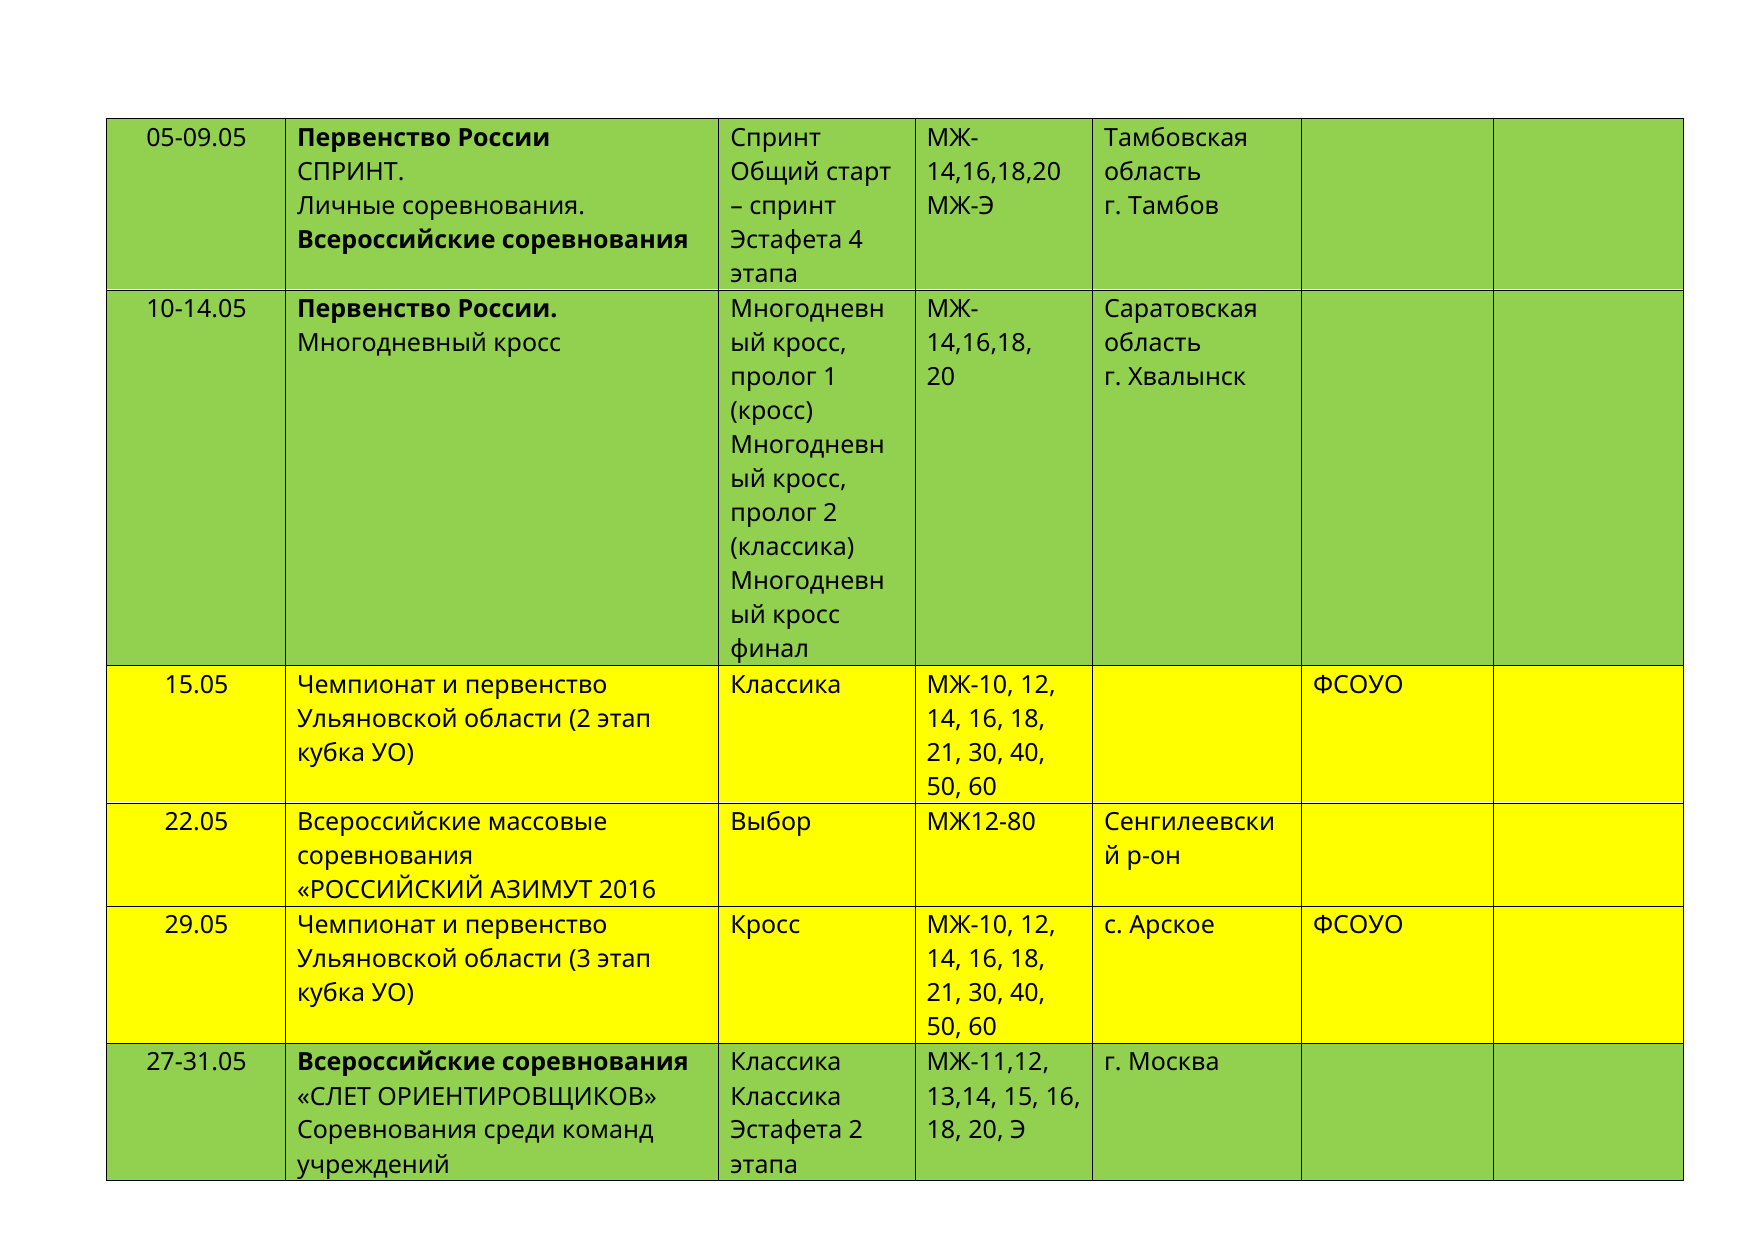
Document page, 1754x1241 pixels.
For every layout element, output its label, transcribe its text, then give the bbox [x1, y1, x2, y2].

table_cell [1302, 119, 1493, 289]
table_cell Многодневный кросс, пролог 1 (кросс) Многодневный кросс, пролог 2 (классика) Многодневный кросс финал [719, 291, 915, 665]
table_cell г. Москва [1093, 1044, 1301, 1180]
table_cell [1494, 291, 1683, 665]
table_cell Спринт Общий старт – спринт Эстафета 4 этапа [719, 119, 915, 289]
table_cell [719, 1044, 915, 1180]
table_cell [286, 1044, 718, 1180]
table_cell МЖ- 14,16,18,20 МЖ-Э [916, 119, 1092, 289]
table_cell МЖ12-80 [916, 804, 1092, 906]
table_cell 10-14.05 [107, 291, 285, 665]
table_cell МЖ-10, 12, 14, 16, 18, 21, 30, 40, 50, 60 [916, 907, 1092, 1043]
table_cell Чемпионат и первенство Ульяновской области (2 этап кубка УО) [286, 666, 718, 802]
table_cell 22.05 [107, 804, 285, 906]
table_cell [1302, 291, 1493, 665]
table_cell 05-09.05 [107, 119, 285, 289]
table_cell Тамбовская область г. Тамбов [1093, 119, 1301, 289]
table_cell МЖ-14,16,18, 20 [916, 291, 1092, 665]
table_cell [1494, 1044, 1683, 1180]
table_cell ФСОУО [1302, 907, 1493, 1043]
table_cell Саратовская область г. Хвалынск [1093, 291, 1301, 665]
table_cell [1093, 666, 1301, 802]
table_cell [1494, 119, 1683, 289]
table_cell 15.05 [107, 666, 285, 802]
table_cell [1302, 1044, 1493, 1180]
table_cell Кросс [719, 907, 915, 1043]
table_cell с. Арское [1093, 907, 1301, 1043]
table_cell [1494, 666, 1683, 802]
table_cell Первенство России. Многодневный кросс [286, 291, 718, 665]
table_cell МЖ-10, 12, 14, 16, 18, 21, 30, 40, 50, 60 [916, 666, 1092, 802]
table_cell ФСОУО [1302, 666, 1493, 802]
table_cell [1494, 804, 1683, 906]
table_cell Чемпионат и первенство Ульяновской области (3 этап кубка УО) [286, 907, 718, 1043]
table_cell Первенство России СПРИНТ. Личные соревнования. Всероссийские соревнования [286, 119, 718, 289]
table_cell [1302, 804, 1493, 906]
table_cell Классика [719, 666, 915, 802]
table_cell [1494, 907, 1683, 1043]
table_cell Всероссийские массовые соревнования «РОССИЙСКИЙ АЗИМУТ 2016 [286, 804, 718, 906]
table_cell Выбор [719, 804, 915, 906]
table_cell Сенгилеевский р-он [1093, 804, 1301, 906]
table_cell 27-31.05 [107, 1044, 285, 1180]
table_cell 29.05 [107, 907, 285, 1043]
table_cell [916, 1044, 1092, 1180]
